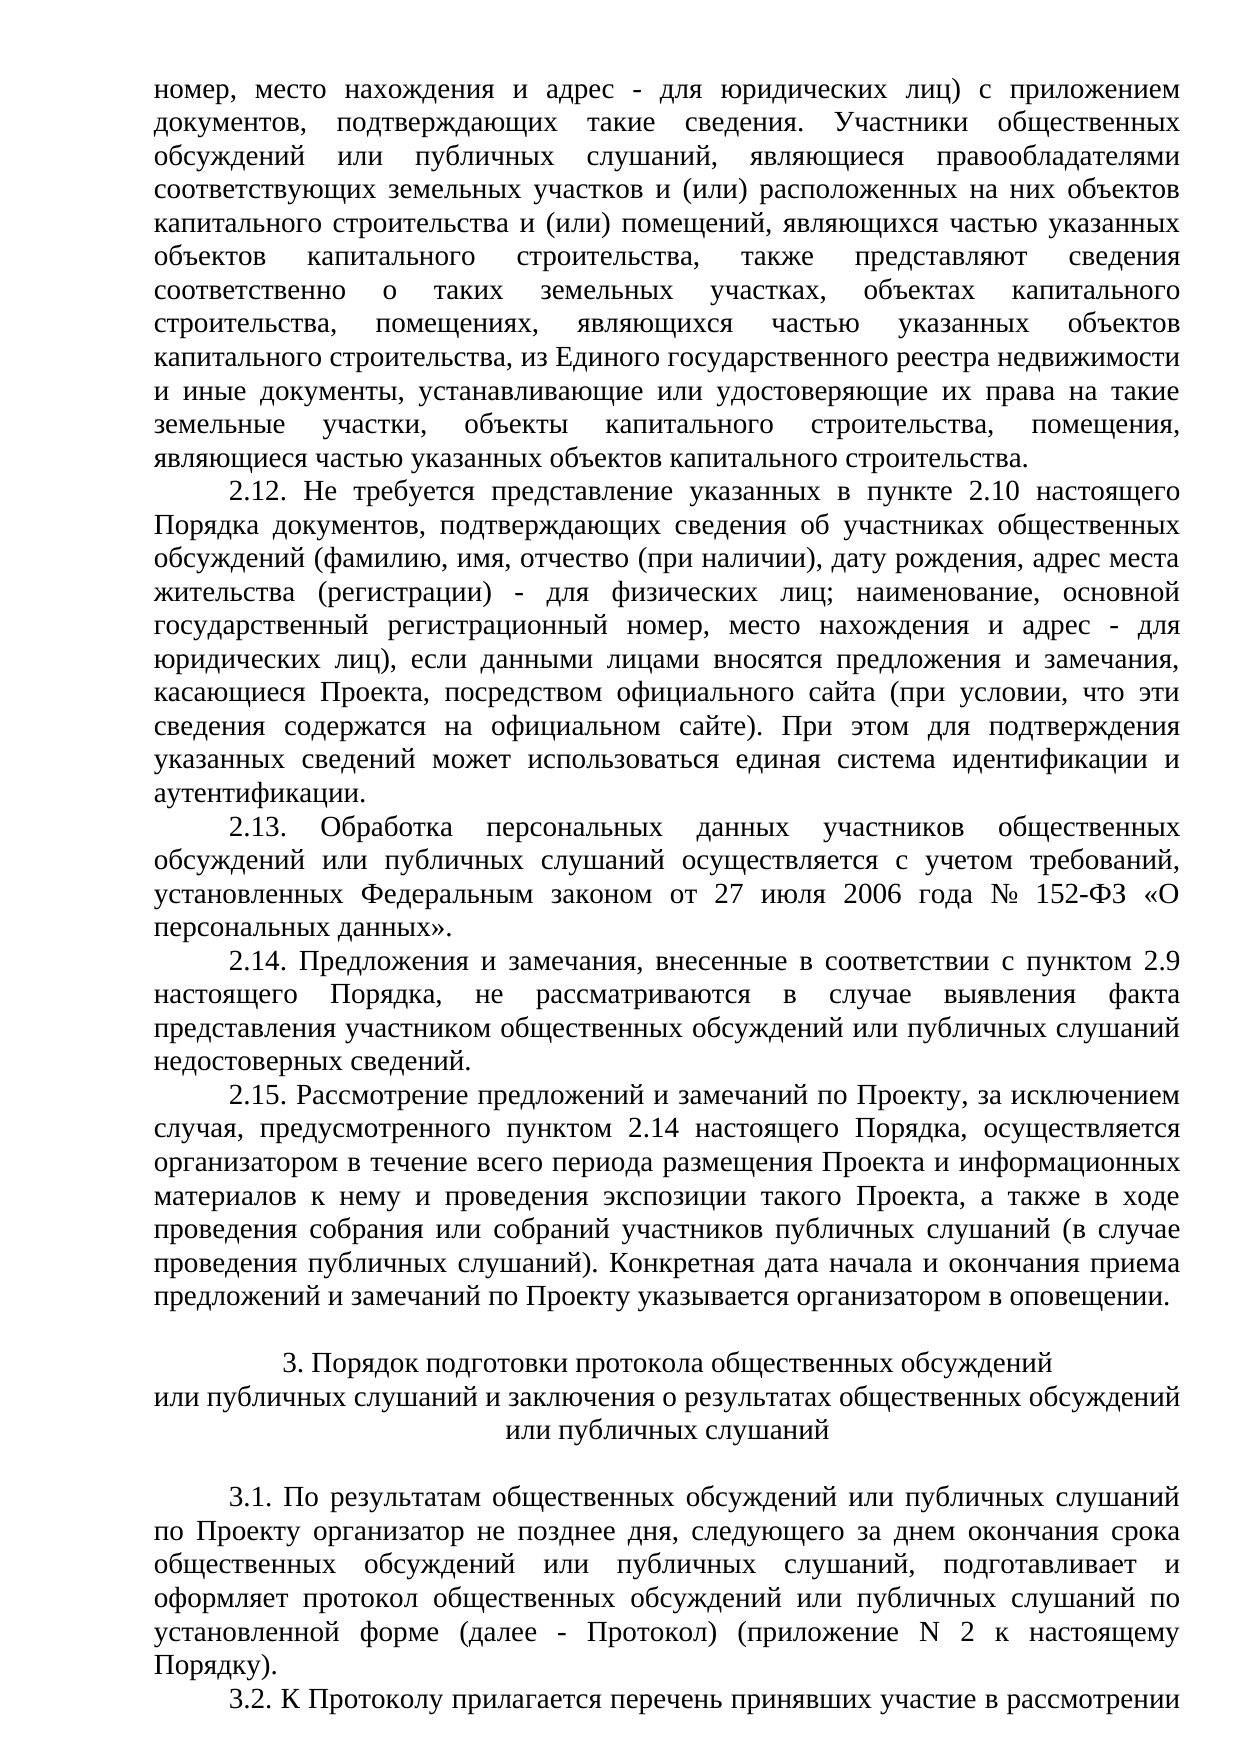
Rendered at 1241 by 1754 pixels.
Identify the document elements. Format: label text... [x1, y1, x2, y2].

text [153, 1681, 1181, 1714]
text 3. Порядок подготовки протокола общественных обсуждений [153, 1345, 1181, 1379]
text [153, 71, 1181, 473]
text 2.13. Обработка персональных данных участников общественных обсуждений или публичных слушаний осуществляется с учетом требований, установленных Федеральным законом от 27 июля 2006 года № 152-ФЗ «О персональных данных». [153, 809, 1181, 943]
text 2.14. Предложения и замечания, внесенные в соответствии с пунктом 2.9 настоящего Порядка, не рассматриваются в случае выявления факта представления участником общественных обсуждений или публичных слушаний недостоверных сведений. [153, 943, 1181, 1077]
text 2.12. Не требуется представление указанных в пункте 2.10 настоящего Порядка документов, подтверждающих сведения об участниках общественных обсуждений (фамилию, имя, отчество (при наличии), дату рождения, адрес места жительства (регистрации) - для физических лиц; наименование, основной государственный регистрационный номер, место нахождения и адрес - для юридических лиц), если данными лицами вносятся предложения и замечания, касающиеся Проекта, посредством официального сайта (при условии, что эти сведения содержатся на официальном сайте). При этом для подтверждения указанных сведений может использоваться единая система идентификации и аутентификации. [153, 473, 1181, 809]
text или публичных слушаний и заключения о результатах общественных обсуждений или публичных слушаний [153, 1379, 1181, 1446]
text 2.15. Рассмотрение предложений и замечаний по Проекту, за исключением случая, предусмотренного пунктом 2.14 настоящего Порядка, осуществляется организатором в течение всего периода размещения Проекта и информационных материалов к нему и проведения экспозиции такого Проекта, а также в ходе проведения собрания или собраний участников публичных слушаний (в случае проведения публичных слушаний). Конкретная дата начала и окончания приема предложений и замечаний по Проекту указывается организатором в оповещении. [153, 1077, 1181, 1312]
text 3.1. По результатам общественных обсуждений или публичных слушаний по Проекту организатор не позднее дня, следующего за днем окончания срока общественных обсуждений или публичных слушаний, подготавливает и оформляет протокол общественных обсуждений или публичных слушаний по установленной форме (далее - Протокол) (приложение N 2 к настоящему Порядку). [153, 1479, 1181, 1681]
